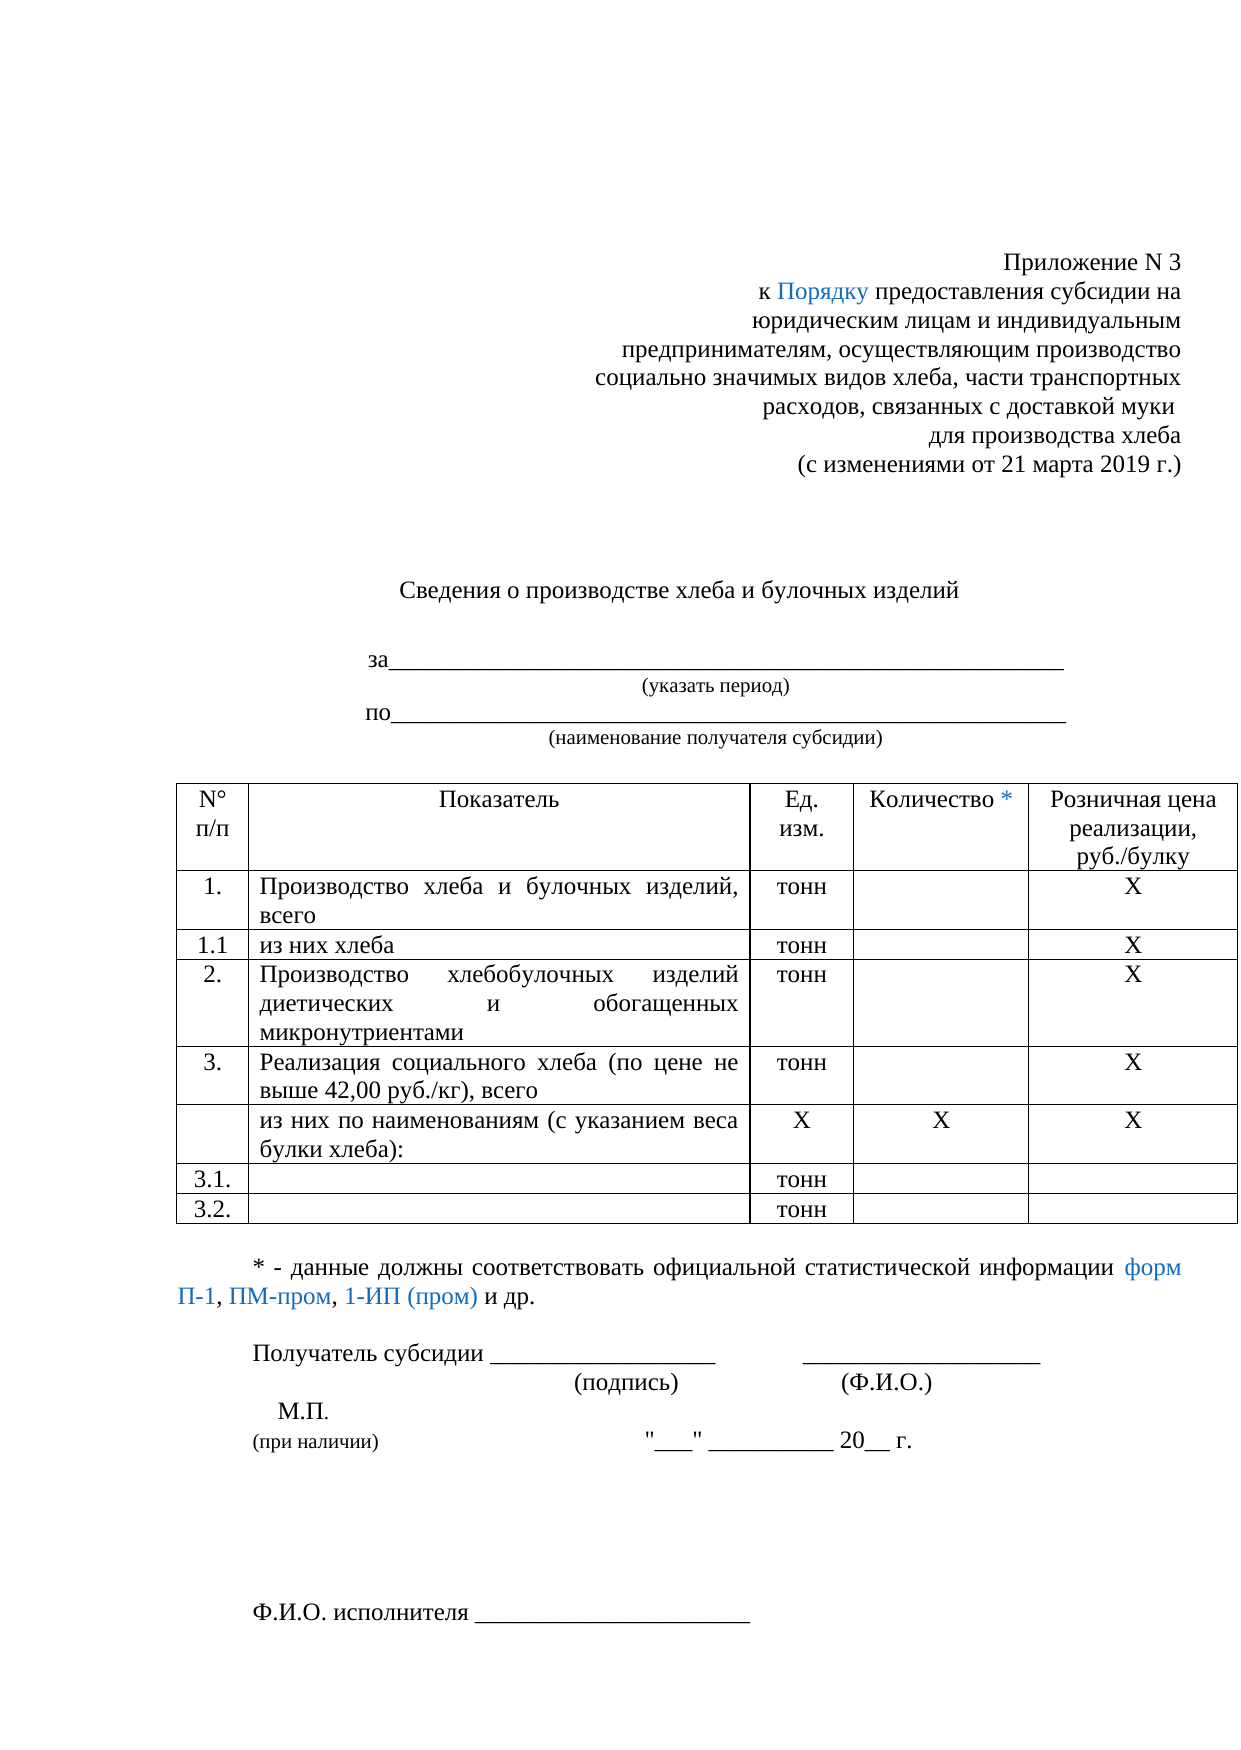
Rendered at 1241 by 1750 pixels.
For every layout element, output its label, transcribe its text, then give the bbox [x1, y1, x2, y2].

text (наименование получателя субсидии) [177, 725, 1181, 749]
table_cell [854, 871, 1028, 929]
table_header Количество * [854, 784, 1028, 870]
text * - данные должны соответствовать официальной статистической информации форм П-1, ПМ-пром, 1-ИП (пром) и др. [177, 1252, 1181, 1310]
subtitle Сведения о производстве хлеба и булочных изделий [177, 575, 1181, 604]
table_cell 2. [177, 960, 248, 1046]
table_cell тонн [751, 1047, 853, 1104]
table_cell тонн [751, 1194, 853, 1222]
table_header Показатель [249, 784, 749, 870]
table_cell 1.1 [177, 930, 248, 958]
text (с изменениями от 21 марта 2019 г.) [177, 449, 1181, 477]
table_cell из них хлеба [249, 930, 749, 958]
table_cell X [1029, 1105, 1237, 1163]
table_cell 3. [177, 1047, 248, 1104]
text по______________________________________________________ [177, 697, 1181, 725]
table_cell [854, 960, 1028, 1046]
text Получатель субсидии __________________ ___________________ [177, 1338, 1181, 1367]
table_cell тонн [751, 1164, 853, 1193]
table_cell [854, 930, 1028, 958]
table_cell 3.2. [177, 1194, 248, 1222]
text (подпись) (Ф.И.О.) [177, 1367, 1181, 1396]
table_cell [854, 1047, 1028, 1104]
table_cell [249, 1194, 749, 1222]
text (указать период) [177, 672, 1181, 697]
table_cell тонн [751, 871, 853, 929]
table_cell X [1029, 960, 1237, 1046]
table_cell X [751, 1105, 853, 1163]
table_cell [854, 1194, 1028, 1222]
table_cell Производство хлеба и булочных изделий, всего [249, 871, 749, 929]
table_cell [249, 1164, 749, 1193]
table_cell Производство хлебобулочных изделий диетических и обогащенных микронутриентами [249, 960, 749, 1046]
table_header Ед. изм. [751, 784, 853, 870]
table_cell [1029, 1164, 1237, 1193]
table_cell тонн [751, 960, 853, 1046]
table_cell [177, 1105, 248, 1163]
table_cell 1. [177, 871, 248, 929]
text Приложение N 3 к Порядку предоставления субсидии на юридическим лицам и индивидуальным предпринимателям, осуществляющим производство социально значимых видов хлеба, части транспортных расходов, связанных с доставкой муки для производства хлеба [177, 247, 1181, 449]
text Ф.И.О. исполнителя ______________________ [177, 1597, 1181, 1626]
text (при наличии) "___" __________ 20__ г. [177, 1425, 1181, 1453]
table_cell [854, 1164, 1028, 1193]
table_cell Реализация социального хлеба (по цене не выше 42,00 руб./кг), всего [249, 1047, 749, 1104]
text М.П. [177, 1396, 1181, 1425]
table_cell из них по наименованиям (с указанием веса булки хлеба): [249, 1105, 749, 1163]
table_cell 3.1. [177, 1164, 248, 1193]
table_cell X [1029, 930, 1237, 958]
text за______________________________________________________ [177, 644, 1181, 672]
table_header N° п/п [177, 784, 248, 870]
table_header Розничная цена реализации, руб./булку [1029, 784, 1237, 870]
table_cell тонн [751, 930, 853, 958]
table_cell X [854, 1105, 1028, 1163]
table_cell [1029, 1194, 1237, 1222]
table_cell X [1029, 871, 1237, 929]
table_cell X [1029, 1047, 1237, 1104]
